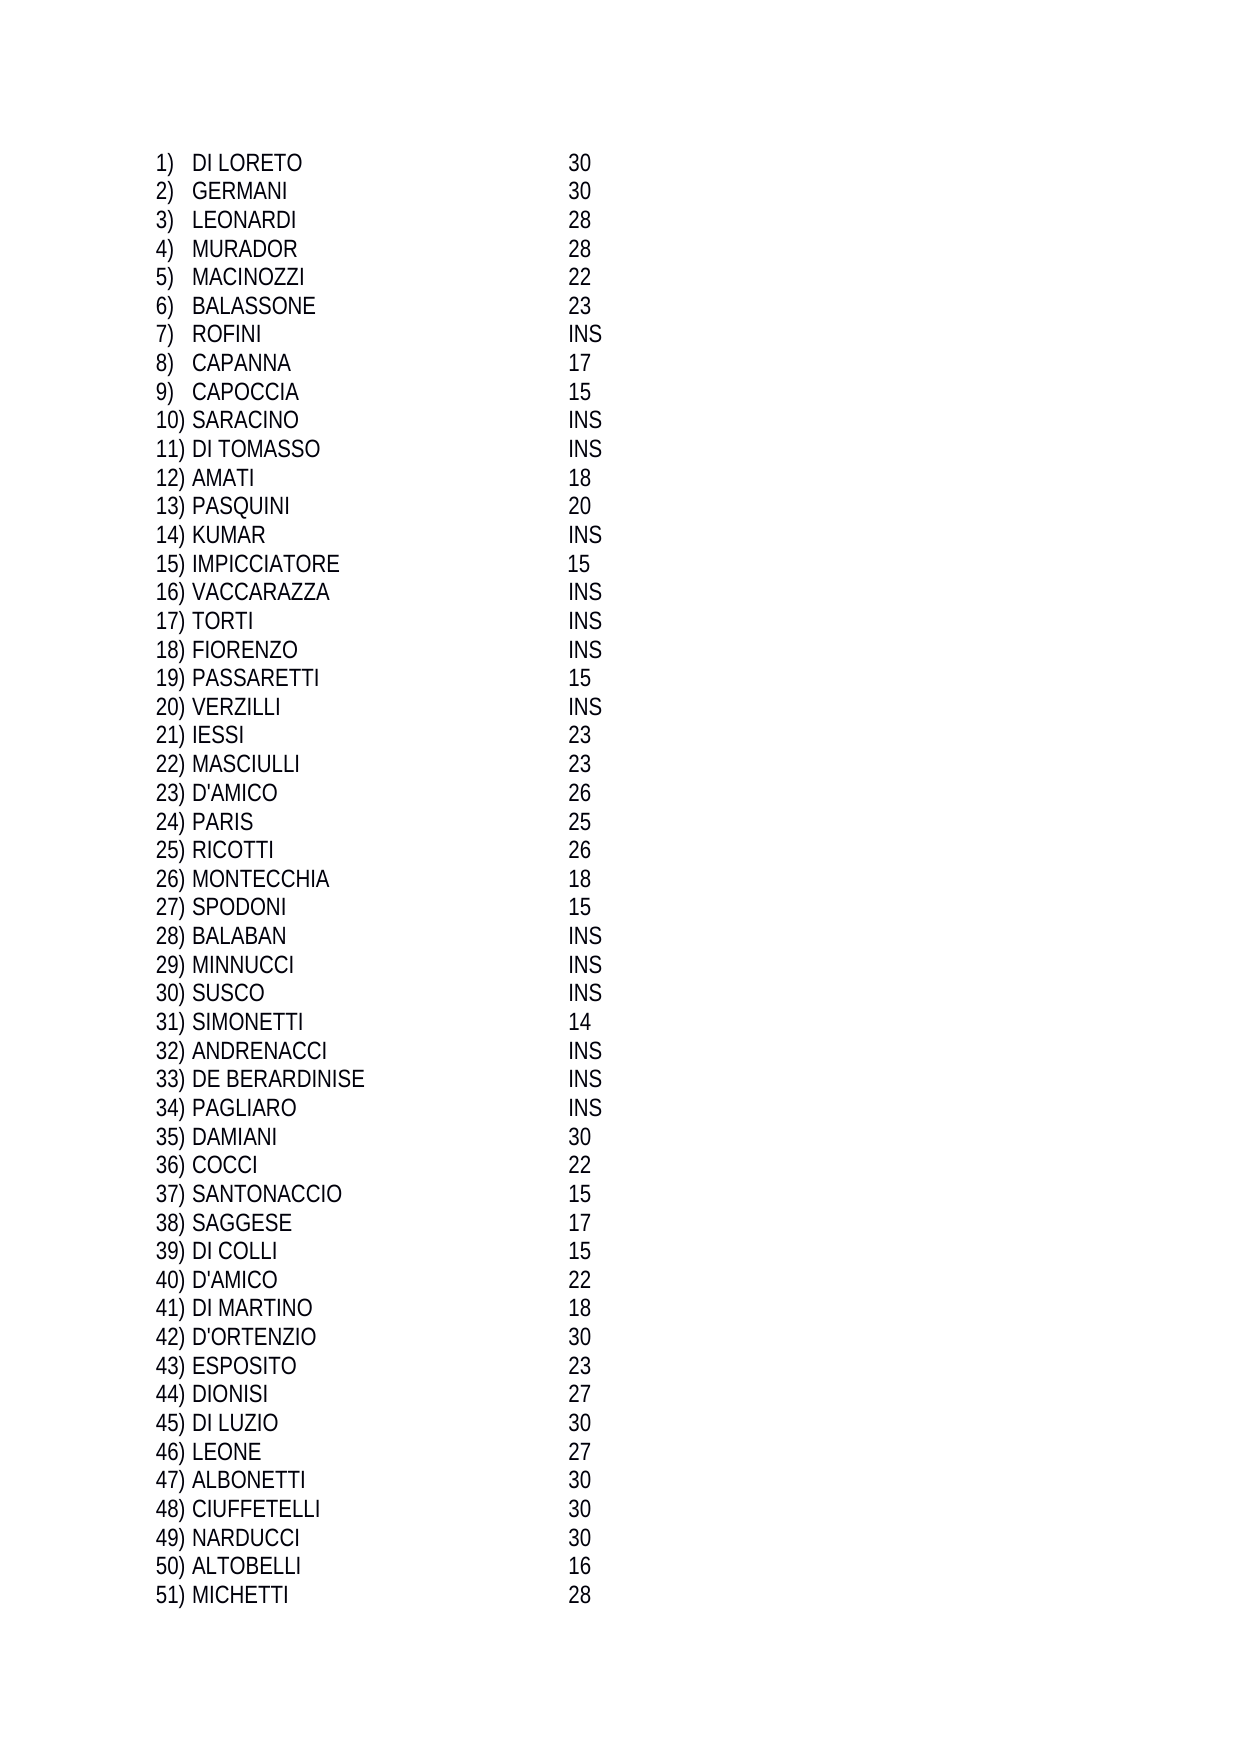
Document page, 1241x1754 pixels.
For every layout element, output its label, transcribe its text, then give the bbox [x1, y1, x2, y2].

list GERMANI 30 [156, 176, 1122, 205]
list BALASSONE 23 [156, 291, 1122, 319]
list IMPICCIATORE 15 [156, 549, 1122, 577]
list SANTONACCIO 15 [156, 1179, 1122, 1207]
list FIORENZO INS [156, 634, 1122, 663]
list PASQUINI 20 [156, 491, 1122, 520]
list SPODONI 15 [156, 892, 1122, 921]
list LEONARDI 28 [156, 205, 1122, 233]
list DI TOMASSO INS [156, 434, 1122, 463]
list CAPANNA 17 [156, 348, 1122, 377]
list MURADOR 28 [156, 233, 1122, 262]
list DIONISI 27 [156, 1379, 1122, 1408]
list COCCI 22 [156, 1150, 1122, 1179]
list AMATI 18 [156, 463, 1122, 491]
list SARACINO INS [156, 405, 1122, 434]
list NARDUCCI 30 [156, 1523, 1122, 1551]
list PARIS 25 [156, 806, 1122, 835]
list LEONE 27 [156, 1437, 1122, 1465]
list IESSI 23 [156, 721, 1122, 749]
list MINNUCCI INS [156, 950, 1122, 978]
list DAMIANI 30 [156, 1122, 1122, 1150]
list TORTI INS [156, 606, 1122, 634]
list RICOTTI 26 [156, 835, 1122, 864]
list PASSARETTI 15 [156, 663, 1122, 692]
list ALBONETTI 30 [156, 1465, 1122, 1494]
list BALABAN INS [156, 921, 1122, 950]
list MASCIULLI 23 [156, 749, 1122, 778]
list PAGLIARO INS [156, 1093, 1122, 1122]
list ROFINI INS [156, 319, 1122, 348]
list CAPOCCIA 15 [156, 377, 1122, 405]
list CIUFFETELLI 30 [156, 1494, 1122, 1523]
list ALTOBELLI 16 [156, 1551, 1122, 1580]
list D'AMICO 22 [156, 1265, 1122, 1293]
list MICHETTI 28 [156, 1580, 1122, 1608]
list SIMONETTI 14 [156, 1007, 1122, 1036]
list ANDRENACCI INS [156, 1036, 1122, 1064]
list ESPOSITO 23 [156, 1351, 1122, 1379]
list DI LORETO 30 [156, 148, 1122, 176]
list SUSCO INS [156, 978, 1122, 1007]
list DE BERARDINISE INS [156, 1064, 1122, 1093]
list MACINOZZI 22 [156, 262, 1122, 291]
list DI LUZIO 30 [156, 1408, 1122, 1437]
list DI MARTINO 18 [156, 1293, 1122, 1322]
list KUMAR INS [156, 520, 1122, 549]
list SAGGESE 17 [156, 1207, 1122, 1236]
list D'AMICO 26 [156, 778, 1122, 806]
list D'ORTENZIO 30 [156, 1322, 1122, 1351]
list VACCARAZZA INS [156, 577, 1122, 606]
list VERZILLI INS [156, 692, 1122, 721]
list MONTECCHIA 18 [156, 864, 1122, 892]
list DI COLLI 15 [156, 1236, 1122, 1265]
